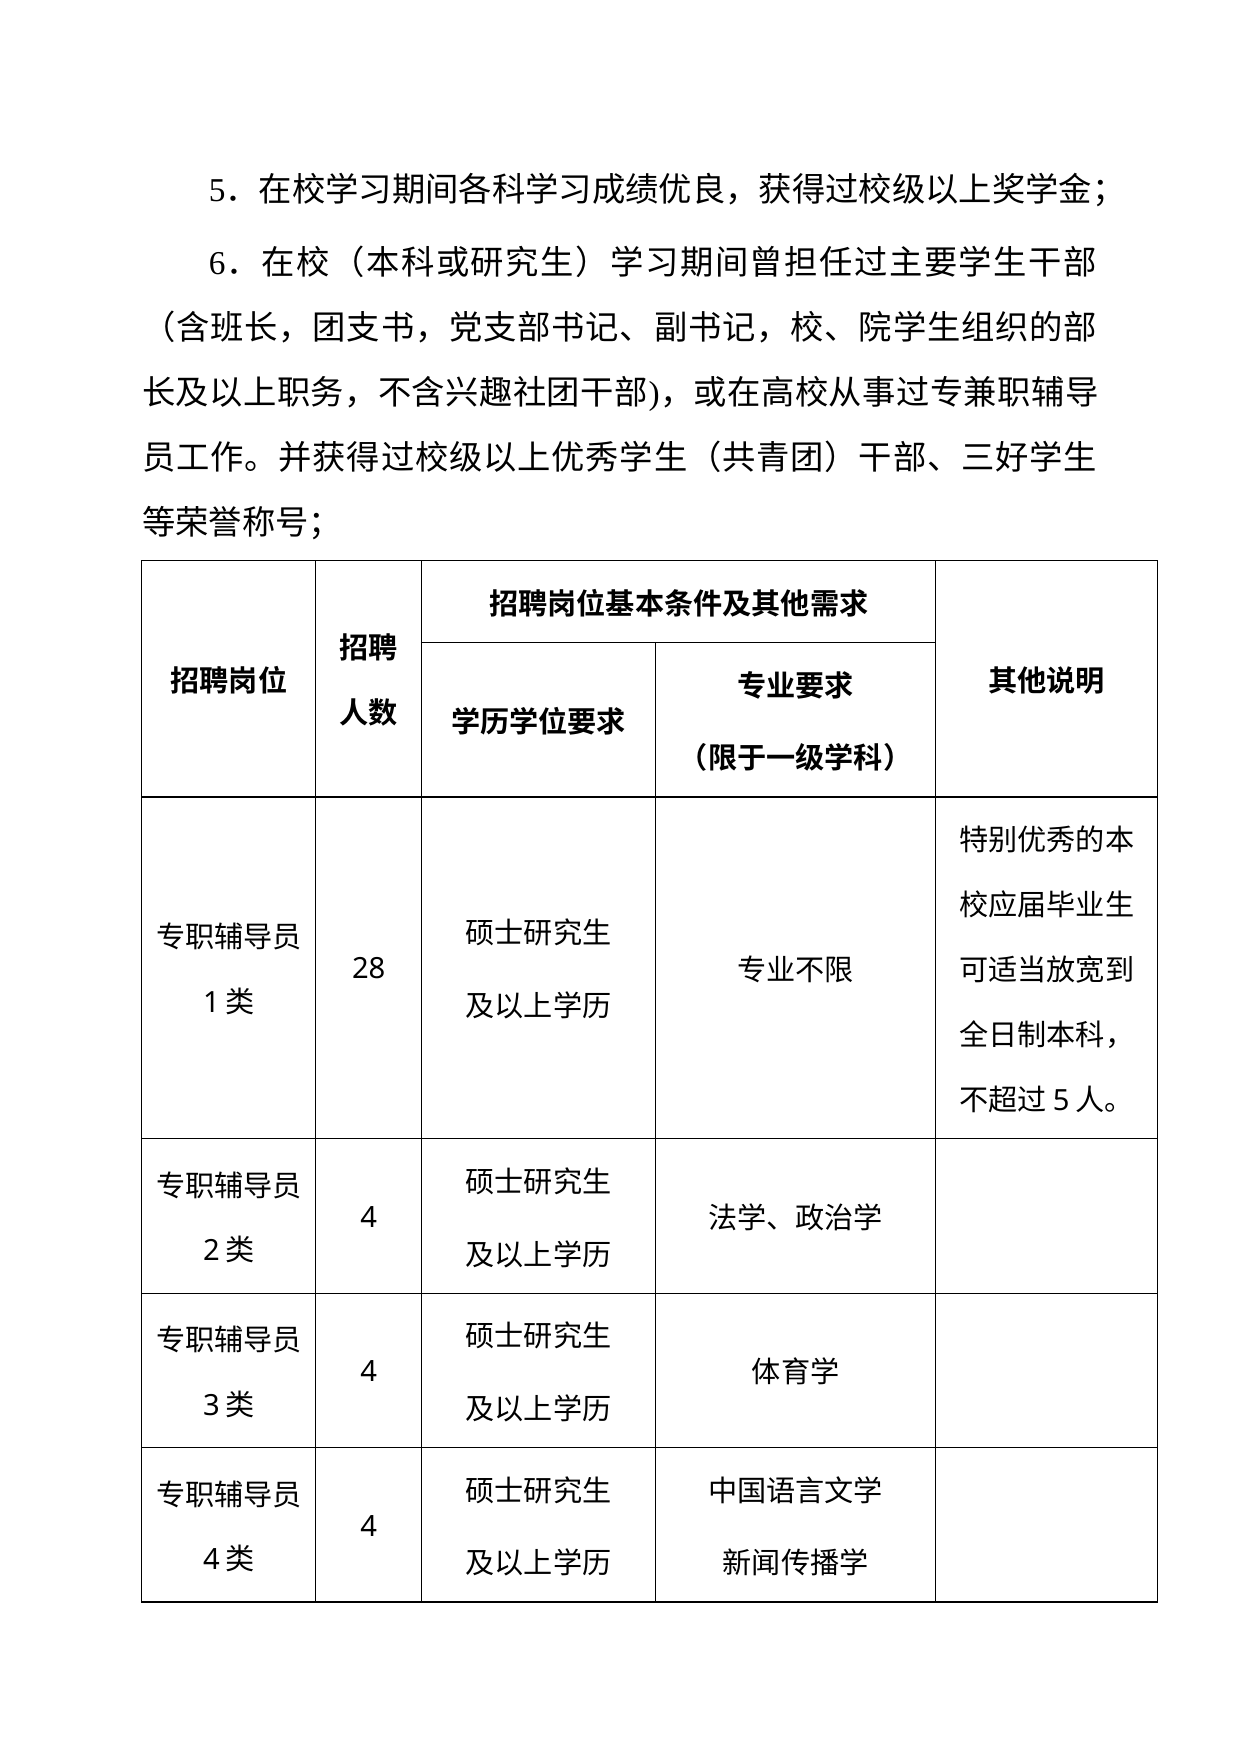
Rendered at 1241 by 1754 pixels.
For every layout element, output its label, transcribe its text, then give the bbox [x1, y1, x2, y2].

table_header 其他说明 [936, 561, 1157, 796]
table_cell [936, 1139, 1157, 1292]
table_cell 硕士研究生 及以上学历 [422, 1139, 655, 1292]
table_cell 学历学位要求 [422, 643, 655, 796]
table_header 招聘岗位 [142, 561, 315, 796]
table_cell 4 [316, 1139, 421, 1292]
table_cell 专职辅导员2类 [142, 1139, 315, 1292]
table_cell [936, 1448, 1157, 1601]
text 6．在校（本科或研究生）学习期间曾担任过主要学生干部（含班长，团支书，党支部书记、副书记，校、院学生组织的部长及以上职务，不含兴趣社团干部)，或在高校从事过专兼职辅导员工作。并获得过校级以上优秀学生（共青团）干部、三好学生等荣誉称号； [142, 227, 1098, 552]
text 5．在校学习期间各科学习成绩优良，获得过校级以上奖学金； [142, 154, 1098, 219]
table_header 招聘人数 [316, 561, 421, 796]
table_cell 专业不限 [656, 798, 935, 1138]
table_cell 硕士研究生 及以上学历 [422, 1294, 655, 1447]
table_cell 28 [316, 798, 421, 1138]
table_cell 专职辅导员4类 [142, 1448, 315, 1601]
table_cell 专业要求 （限于一级学科） [656, 643, 935, 796]
table_cell 4 [316, 1294, 421, 1447]
table_cell 中国语言文学 新闻传播学 [656, 1448, 935, 1601]
table_cell 专职辅导员1类 [142, 798, 315, 1138]
table_header 招聘岗位基本条件及其他需求 [422, 561, 935, 642]
table_cell [936, 1294, 1157, 1447]
table_cell 特别优秀的本校应届毕业生可适当放宽到全日制本科，不超过5人。 [936, 798, 1157, 1138]
table_cell 专职辅导员3类 [142, 1294, 315, 1447]
table_cell 硕士研究生 及以上学历 [422, 798, 655, 1138]
table_cell 硕士研究生 及以上学历 [422, 1448, 655, 1601]
table_cell 4 [316, 1448, 421, 1601]
table_cell 体育学 [656, 1294, 935, 1447]
table_cell 法学、政治学 [656, 1139, 935, 1292]
